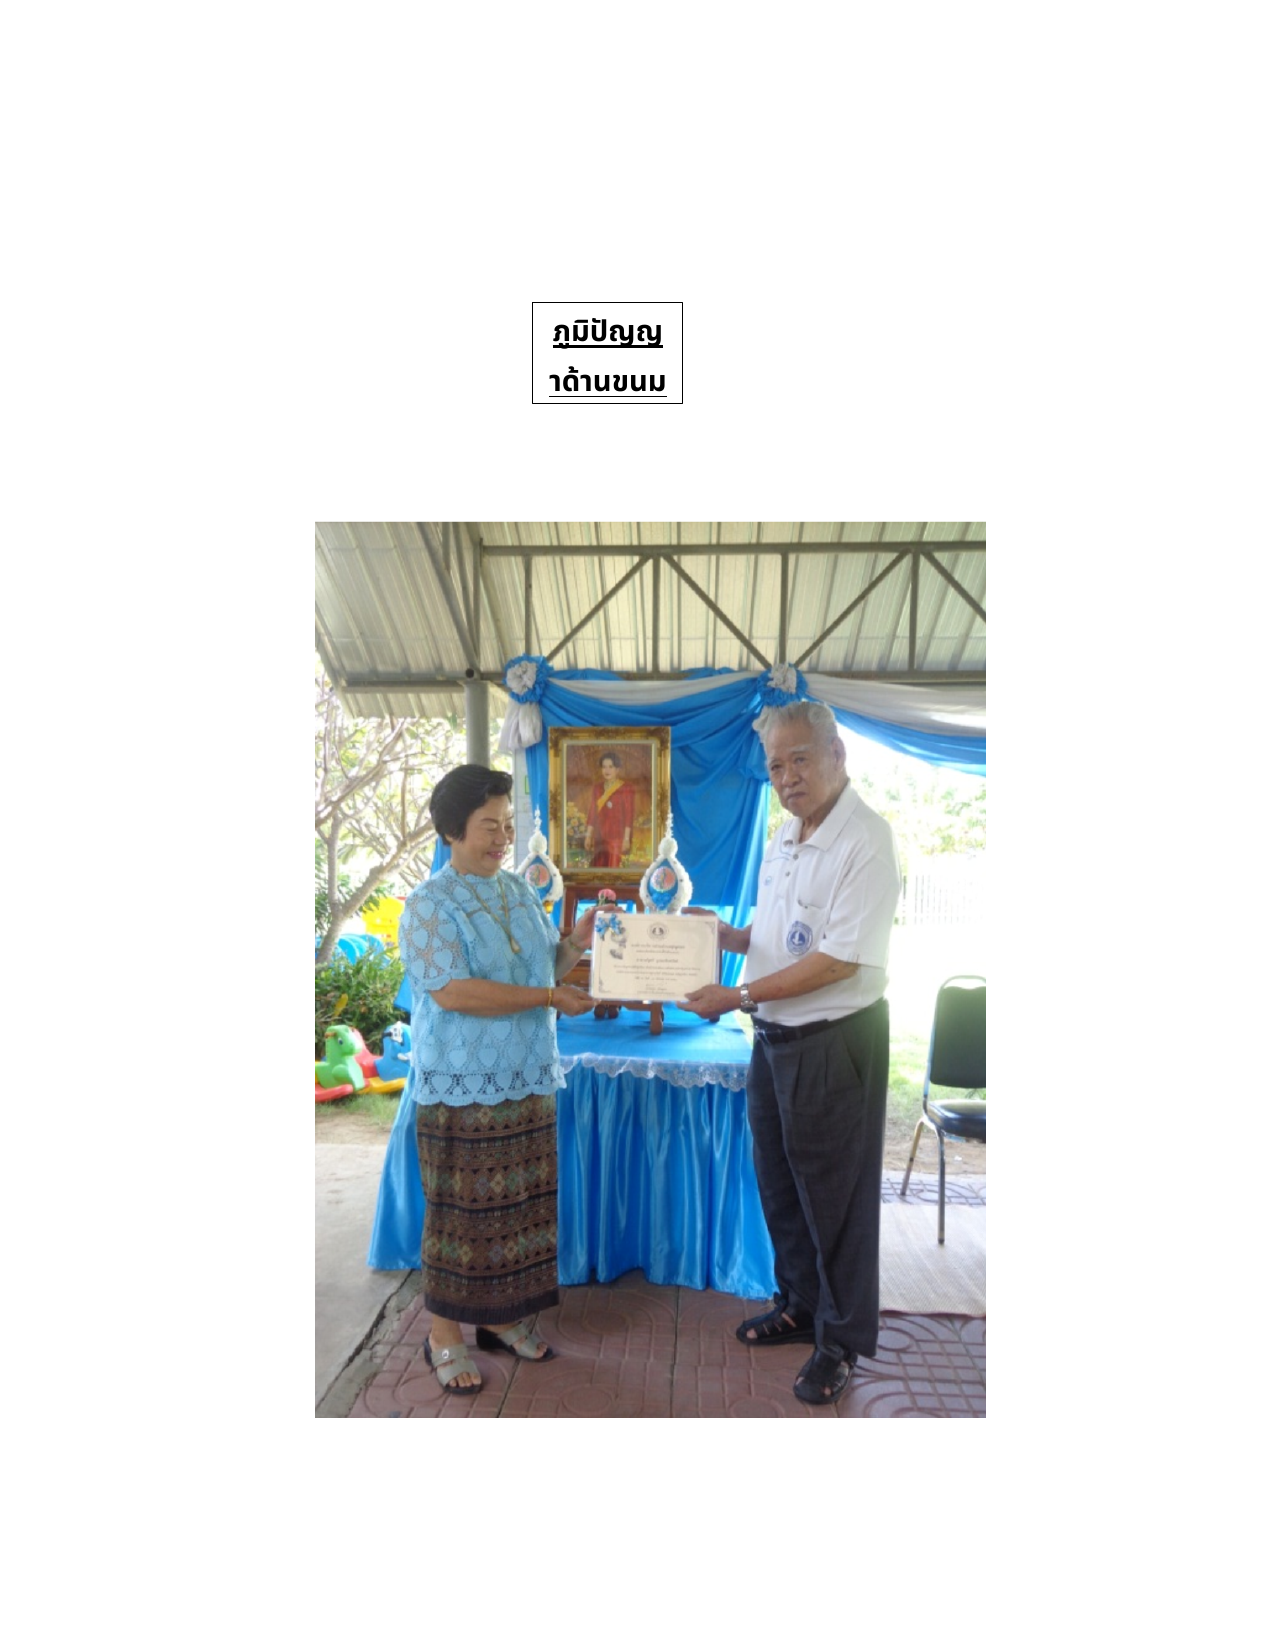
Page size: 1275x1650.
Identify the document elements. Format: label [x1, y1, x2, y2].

picture [315, 523, 986, 1417]
